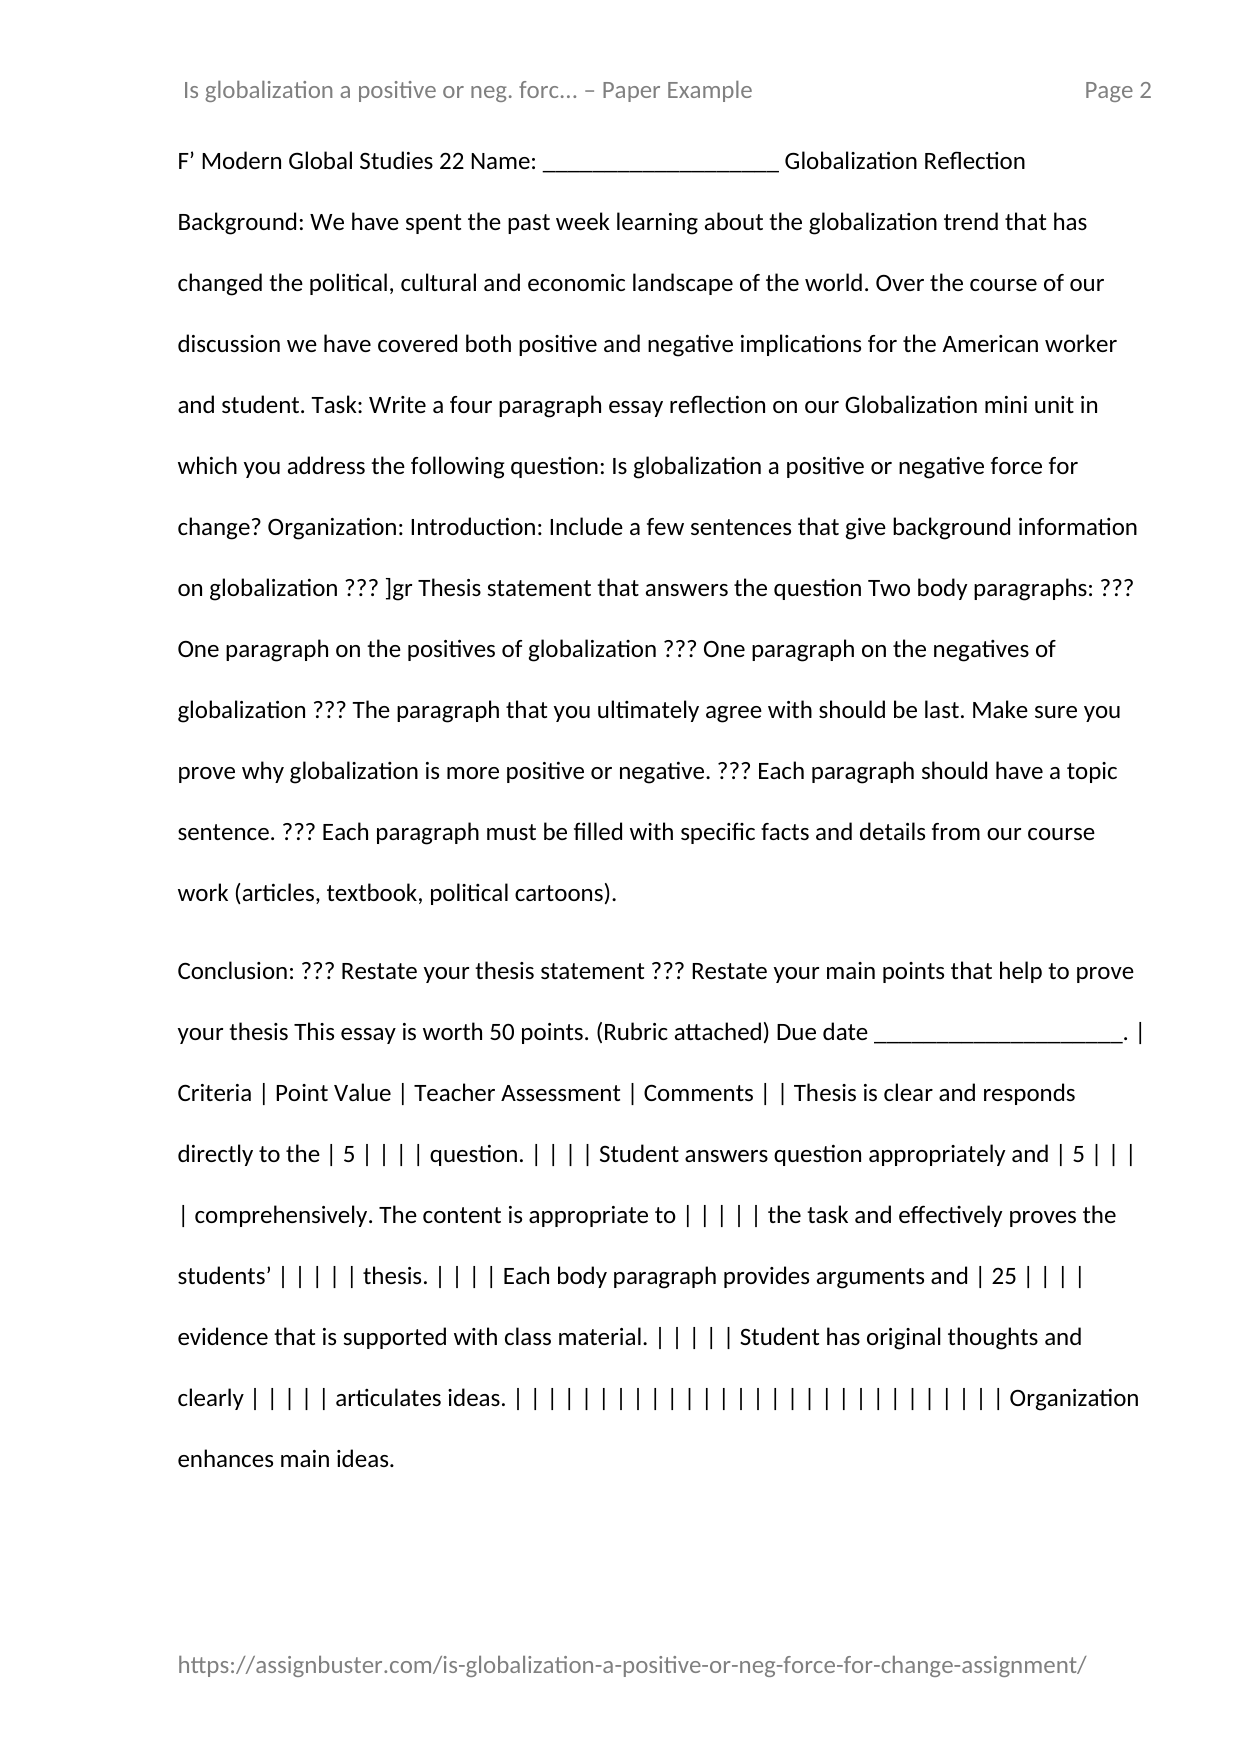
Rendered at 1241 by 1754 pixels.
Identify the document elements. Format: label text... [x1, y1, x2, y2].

text Conclusion: ??? Restate your thesis statement ??? Restate your main points that help to prove your thesis This essay is worth 50 points. (Rubric attached) Due date ____________________. | Criteria | Point Value | Teacher Assessment | Comments | | Thesis is clear and responds directly to the | 5 | | | | question. | | | | Student answers question appropriately and | 5 | | | | comprehensively. The content is appropriate to | | | | | the task and effectively proves the students’ | | | | | thesis. | | | | Each body paragraph provides arguments and | 25 | | | | evidence that is supported with class material. | | | | | Student has original thoughts and clearly | | | | | articulates ideas. | | | | | | | | | | | | | | | | | | | | | | | | | | | | | Organization enhances main ideas. [177, 955, 1152, 1474]
text F’ Modern Global Studies 22 Name: ___________________ Globalization Reflection Background: We have spent the past week learning about the globalization trend that has changed the political, cultural and economic landscape of the world. Over the course of our discussion we have covered both positive and negative implications for the American worker and student. Task: Write a four paragraph essay reflection on our Globalization mini unit in which you address the following question: Is globalization a positive or negative force for change? Organization: Introduction: Include a few sentences that give background information on globalization ??? ]gr Thesis statement that answers the question Two body paragraphs: ??? One paragraph on the positives of globalization ??? One paragraph on the negatives of globalization ??? The paragraph that you ultimately agree with should be last. Make sure you prove why globalization is more positive or negative. ??? Each paragraph should have a topic sentence. ??? Each paragraph must be filled with specific facts and details from our course work (articles, textbook, political cartoons). [177, 145, 1152, 908]
